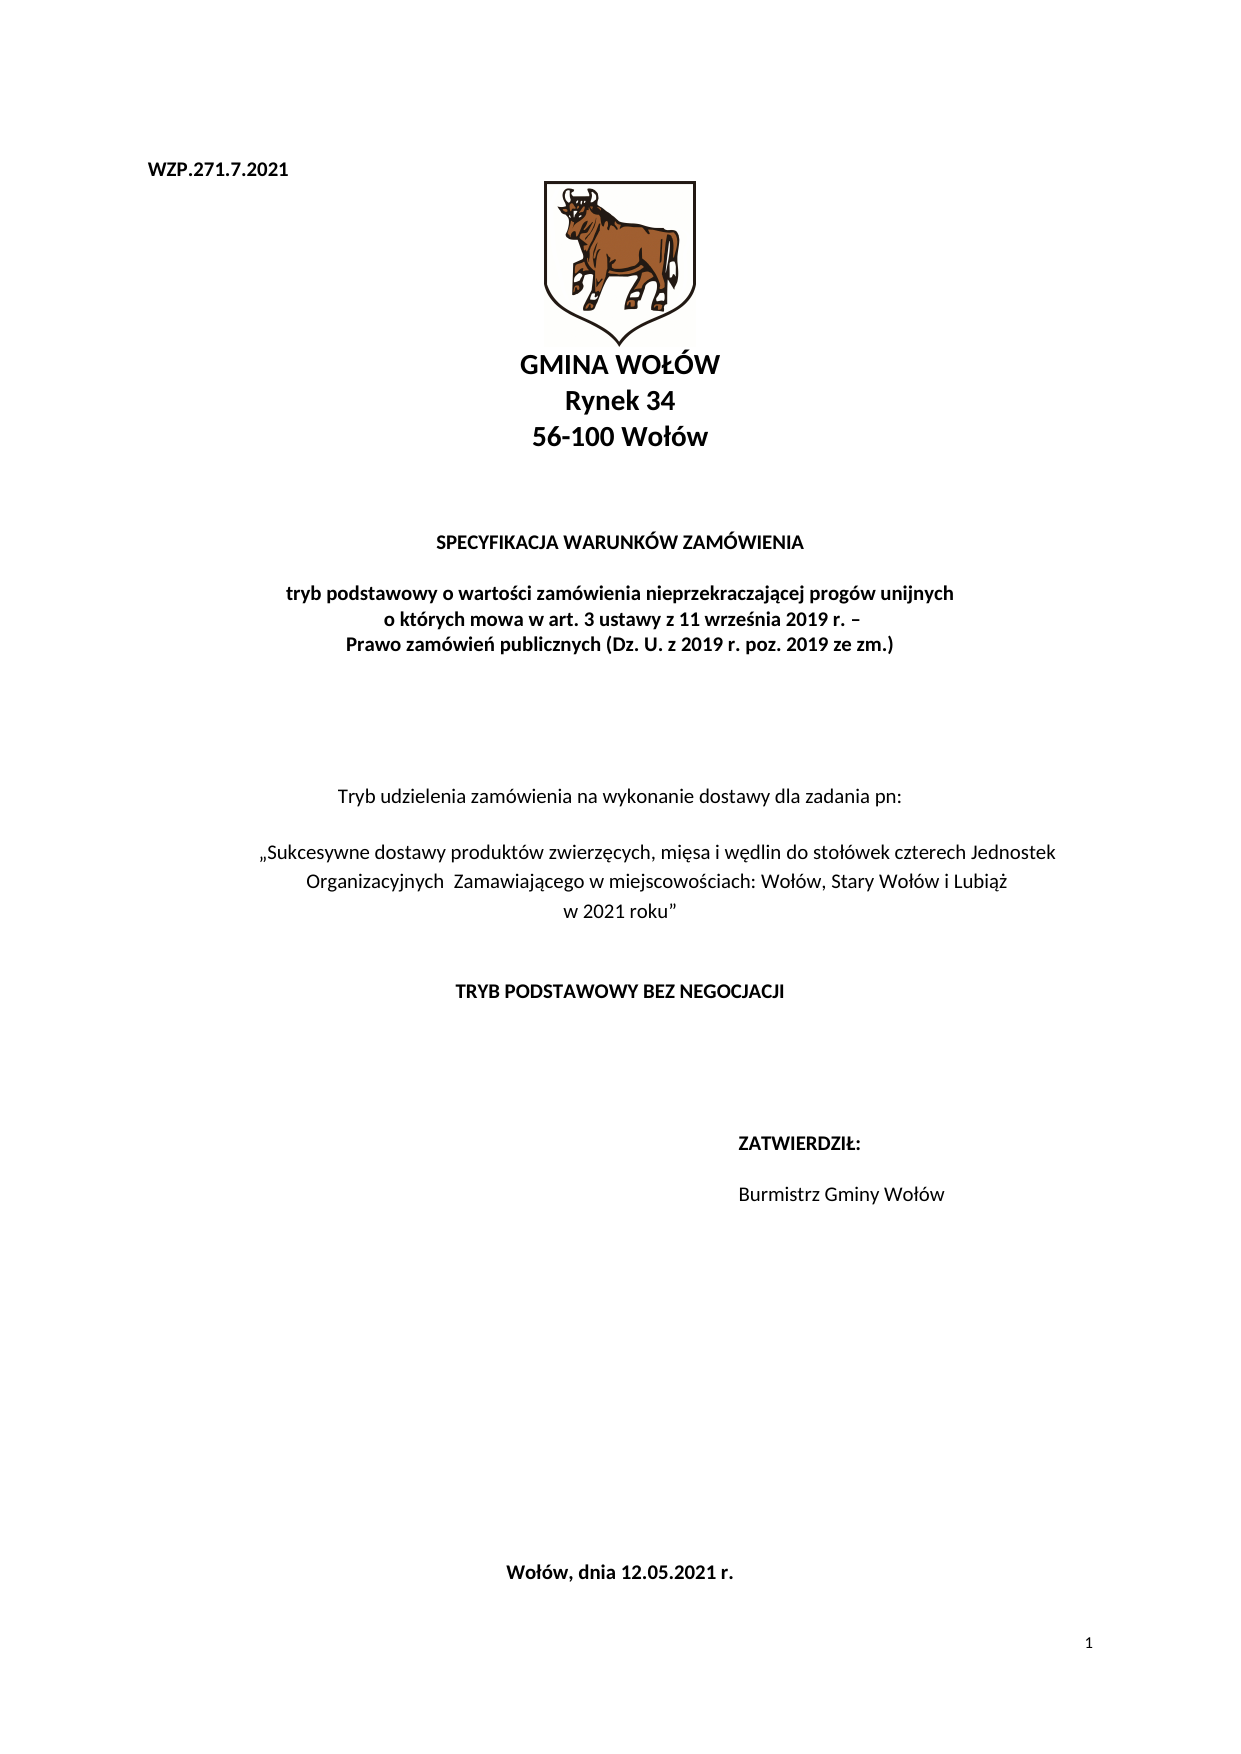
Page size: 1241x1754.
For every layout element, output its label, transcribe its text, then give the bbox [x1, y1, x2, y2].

text Rynek 34 [148, 382, 1093, 418]
text Tryb udzielenia zamówienia na wykonanie dostawy dla zadania pn: [148, 784, 1093, 809]
text Prawo zamówień publicznych (Dz. U. z 2019 r. poz. 2019 ze zm.) [148, 631, 1093, 657]
text 56-100 Wołów [148, 418, 1093, 453]
text TRYB PODSTAWOWY BEZ NEGOCJACJI [148, 978, 1093, 1003]
text GMINA WOŁÓW [148, 346, 1093, 382]
text w 2021 roku” [148, 898, 1093, 923]
text Burmistrz Gminy Wołów [738, 1181, 1093, 1207]
text Wołów, dnia 12.05.2021 r. [148, 1559, 1093, 1585]
text o których mowa w art. 3 ustawy z 11 września 2019 r. – [148, 606, 1093, 631]
text WZP.271.7.2021 [148, 148, 1093, 182]
text SPECYFIKACJA WARUNKÓW ZAMÓWIENIA [148, 529, 1093, 555]
text ZATWIERDZIŁ: [738, 1130, 1093, 1156]
text „Sukcesywne dostawy produktów zwierzęcych, mięsa i wędlin do stołówek czterech Jednostek Organizacyjnych Zamawiającego w miejscowościach: Wołów, Stary Wołów i Lubiąż [221, 839, 1093, 894]
text tryb podstawowy o wartości zamówienia nieprzekraczającej progów unijnych [148, 580, 1093, 606]
